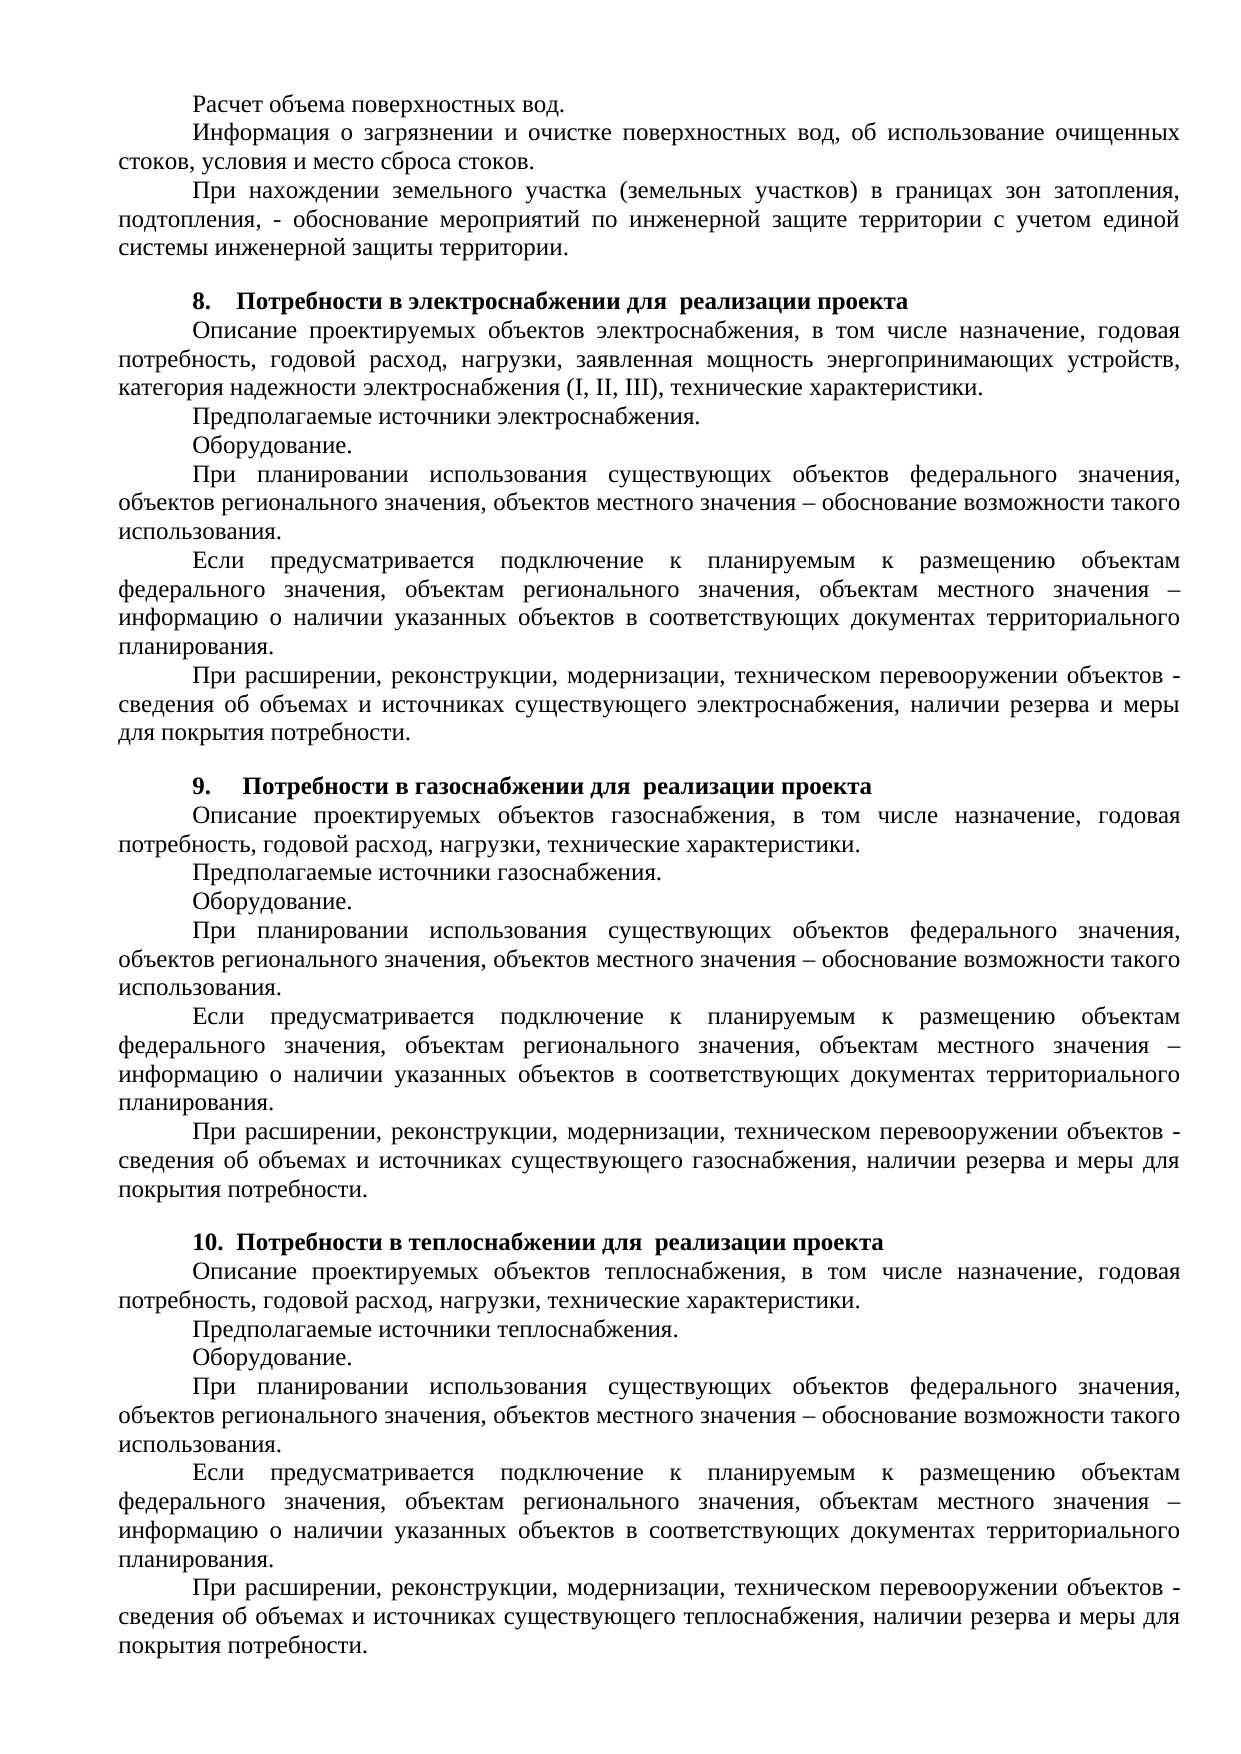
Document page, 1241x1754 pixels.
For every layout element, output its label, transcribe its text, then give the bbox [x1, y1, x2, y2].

text При планировании использования существующих объектов федерального значения, объектов регионального значения, объектов местного значения – обоснование возможности такого использования. [118, 459, 1181, 545]
text Расчет объема поверхностных вод. [118, 89, 1181, 117]
text При расширении, реконструкции, модернизации, техническом перевооружении объектов - сведения об объемах и источниках существующего теплоснабжения, наличии резерва и меры для покрытия потребности. [118, 1572, 1181, 1659]
text Оборудование. [118, 430, 1181, 459]
list Потребности в электроснабжении для реализации проекта [118, 286, 1181, 315]
text Оборудование. [118, 1342, 1181, 1371]
list Потребности в газоснабжении для реализации проекта [118, 771, 1181, 800]
text Предполагаемые источники теплоснабжения. [118, 1314, 1181, 1342]
text Описание проектируемых объектов газоснабжения, в том числе назначение, годовая потребность, годовой расход, нагрузки, технические характеристики. [118, 800, 1181, 857]
text При нахождении земельного участка (земельных участков) в границах зон затопления, подтопления, - обоснование мероприятий по инженерной защите территории с учетом единой системы инженерной защиты территории. [118, 175, 1181, 261]
text Оборудование. [118, 886, 1181, 915]
text Описание проектируемых объектов электроснабжения, в том числе назначение, годовая потребность, годовой расход, нагрузки, заявленная мощность энергопринимающих устройств, категория надежности электроснабжения (I, II, III), технические характеристики. [118, 315, 1181, 401]
text Если предусматривается подключение к планируемым к размещению объектам федерального значения, объектам регионального значения, объектам местного значения – информацию о наличии указанных объектов в соответствующих документах территориального планирования. [118, 545, 1181, 660]
text Описание проектируемых объектов теплоснабжения, в том числе назначение, годовая потребность, годовой расход, нагрузки, технические характеристики. [118, 1256, 1181, 1314]
text При расширении, реконструкции, модернизации, техническом перевооружении объектов - сведения об объемах и источниках существующего газоснабжения, наличии резерва и меры для покрытия потребности. [118, 1116, 1181, 1202]
list Потребности в теплоснабжении для реализации проекта [118, 1227, 1181, 1256]
text Предполагаемые источники электроснабжения. [118, 401, 1181, 430]
text Информация о загрязнении и очистке поверхностных вод, об использование очищенных стоков, условия и место сброса стоков. [118, 117, 1181, 175]
text При планировании использования существующих объектов федерального значения, объектов регионального значения, объектов местного значения – обоснование возможности такого использования. [118, 915, 1181, 1001]
text Предполагаемые источники газоснабжения. [118, 857, 1181, 886]
text Если предусматривается подключение к планируемым к размещению объектам федерального значения, объектам регионального значения, объектам местного значения – информацию о наличии указанных объектов в соответствующих документах территориального планирования. [118, 1001, 1181, 1116]
text При планировании использования существующих объектов федерального значения, объектов регионального значения, объектов местного значения – обоснование возможности такого использования. [118, 1371, 1181, 1457]
text Если предусматривается подключение к планируемым к размещению объектам федерального значения, объектам регионального значения, объектам местного значения – информацию о наличии указанных объектов в соответствующих документах территориального планирования. [118, 1457, 1181, 1572]
text При расширении, реконструкции, модернизации, техническом перевооружении объектов - сведения об объемах и источниках существующего электроснабжения, наличии резерва и меры для покрытия потребности. [118, 660, 1181, 746]
